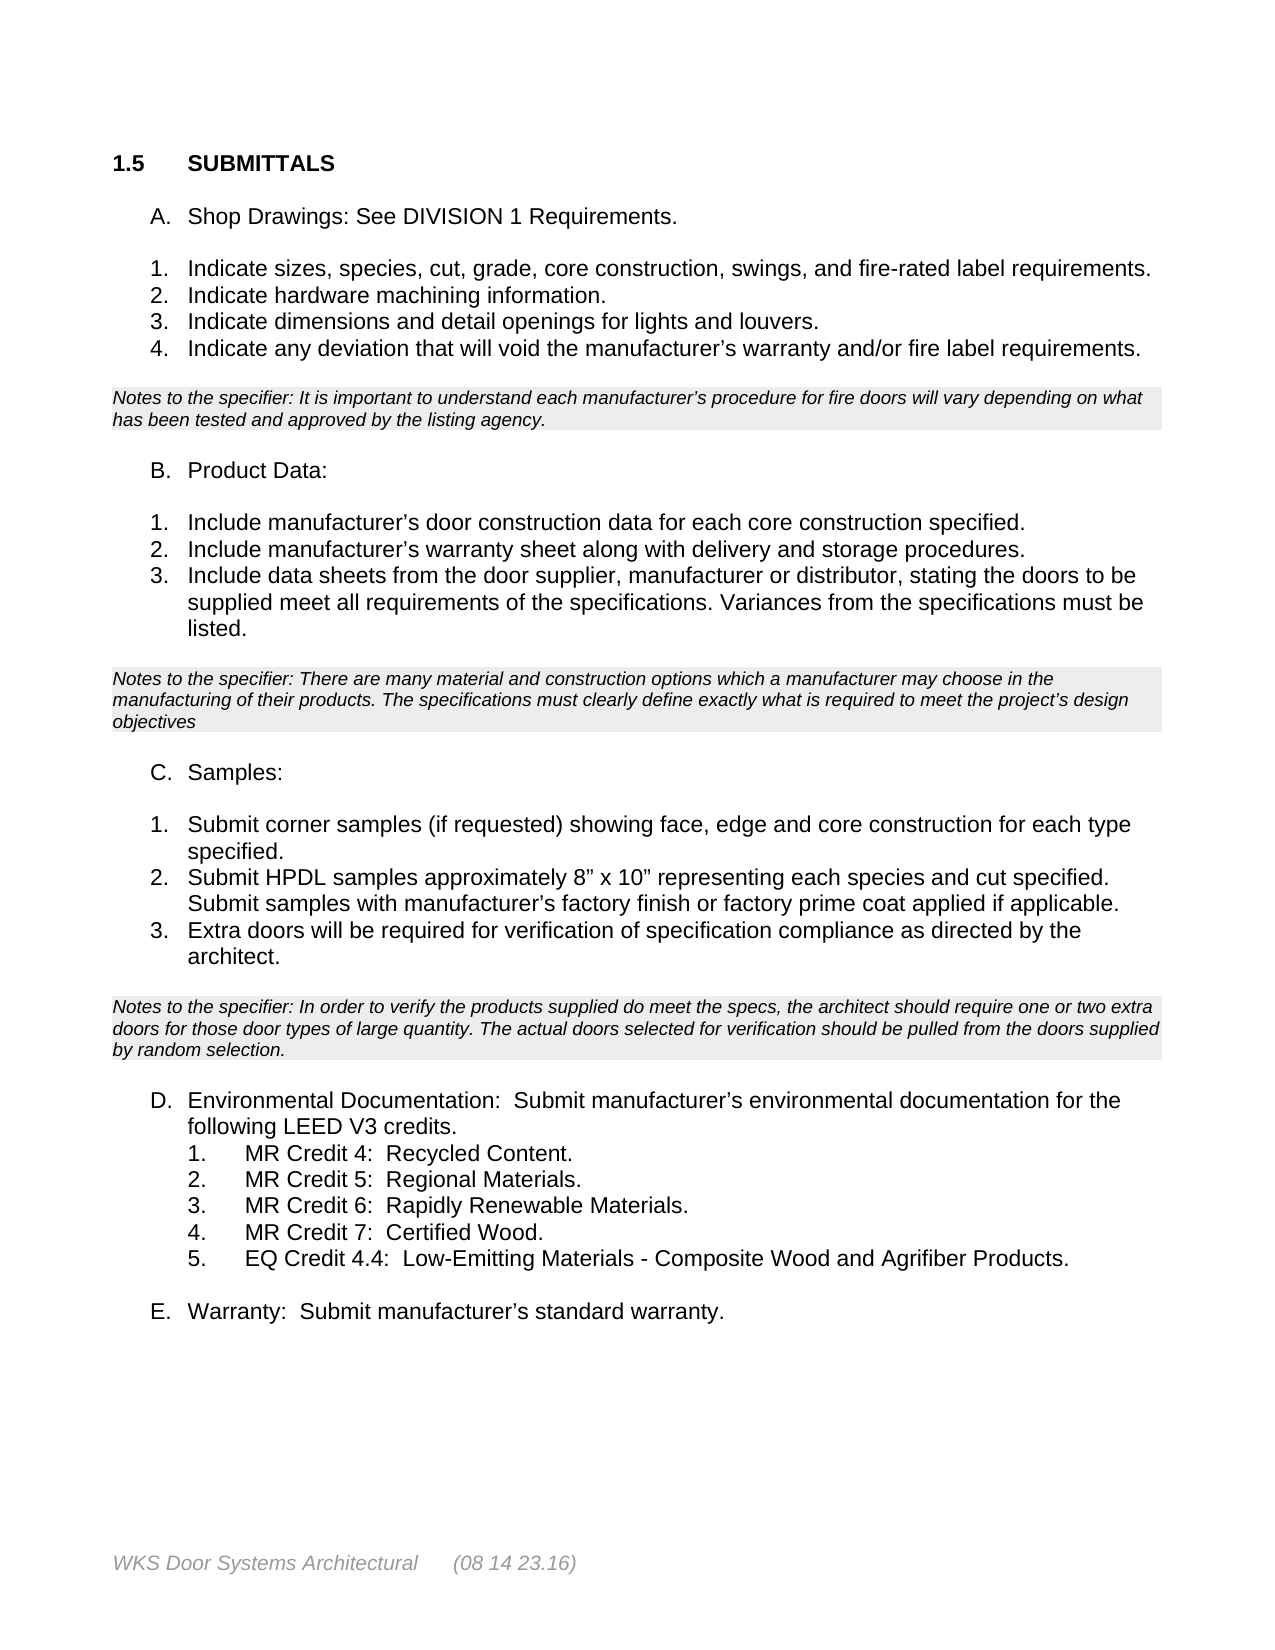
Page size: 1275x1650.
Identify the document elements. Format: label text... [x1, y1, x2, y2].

list Extra doors will be required for verification of specification compliance as directed by the architect. [150, 917, 1162, 969]
list Include manufacturer’s door construction data for each core construction specified. [150, 509, 1162, 536]
text 3. MR Credit 6: Rapidly Renewable Materials. [187, 1192, 1162, 1218]
list Include manufacturer’s warranty sheet along with delivery and storage procedures. [150, 536, 1162, 562]
text 2. MR Credit 5: Regional Materials. [187, 1166, 1162, 1192]
list Submit HPDL samples approximately 8” x 10” representing each species and cut specified. Submit samples with manufacturer’s factory finish or factory prime coat applied if applicable. [150, 864, 1162, 917]
list Product Data: [150, 457, 1162, 483]
list Indicate hardware machining information. [150, 282, 1162, 308]
list Samples: [150, 758, 1162, 785]
text 1. MR Credit 4: Recycled Content. [187, 1139, 1162, 1166]
text 1.5 SUBMITTALS [112, 150, 1162, 176]
list Environmental Documentation: Submit manufacturer’s environmental documentation for the following LEED V3 credits. [150, 1087, 1162, 1139]
list Include data sheets from the door supplier, manufacturer or distributor, stating the doors to be supplied meet all requirements of the specifications. Variances from the specifications must be listed. [150, 562, 1162, 641]
list Indicate dimensions and detail openings for lights and louvers. [150, 308, 1162, 334]
text 4. MR Credit 7: Certified Wood. [187, 1218, 1162, 1245]
list Submit corner samples (if requested) showing face, edge and core construction for each type specified. [150, 811, 1162, 864]
list Warranty: Submit manufacturer’s standard warranty. [150, 1298, 1162, 1324]
list Shop Drawings: See DIVISION 1 Requirements. [150, 203, 1162, 229]
text Notes to the specifier: There are many material and construction options which a manufacturer may choose in the manufacturing of their products. The specifications must clearly define exactly what is required to meet the project’s design objectives [112, 667, 1162, 732]
text Notes to the specifier: In order to verify the products supplied do meet the specs, the architect should require one or two extra doors for those door types of large quantity. The actual doors selected for verification should be pulled from the doors supplied by random selection. [112, 996, 1162, 1060]
text Notes to the specifier: It is important to understand each manufacturer’s procedure for fire doors will vary depending on what has been tested and approved by the listing agency. [112, 387, 1162, 430]
list Indicate any deviation that will void the manufacturer’s warranty and/or fire label requirements. [150, 334, 1162, 361]
text 5. EQ Credit 4.4: Low-Emitting Materials - Composite Wood and Agrifiber Products. [187, 1245, 1162, 1271]
list Indicate sizes, species, cut, grade, core construction, swings, and fire-rated label requirements. [150, 255, 1162, 282]
